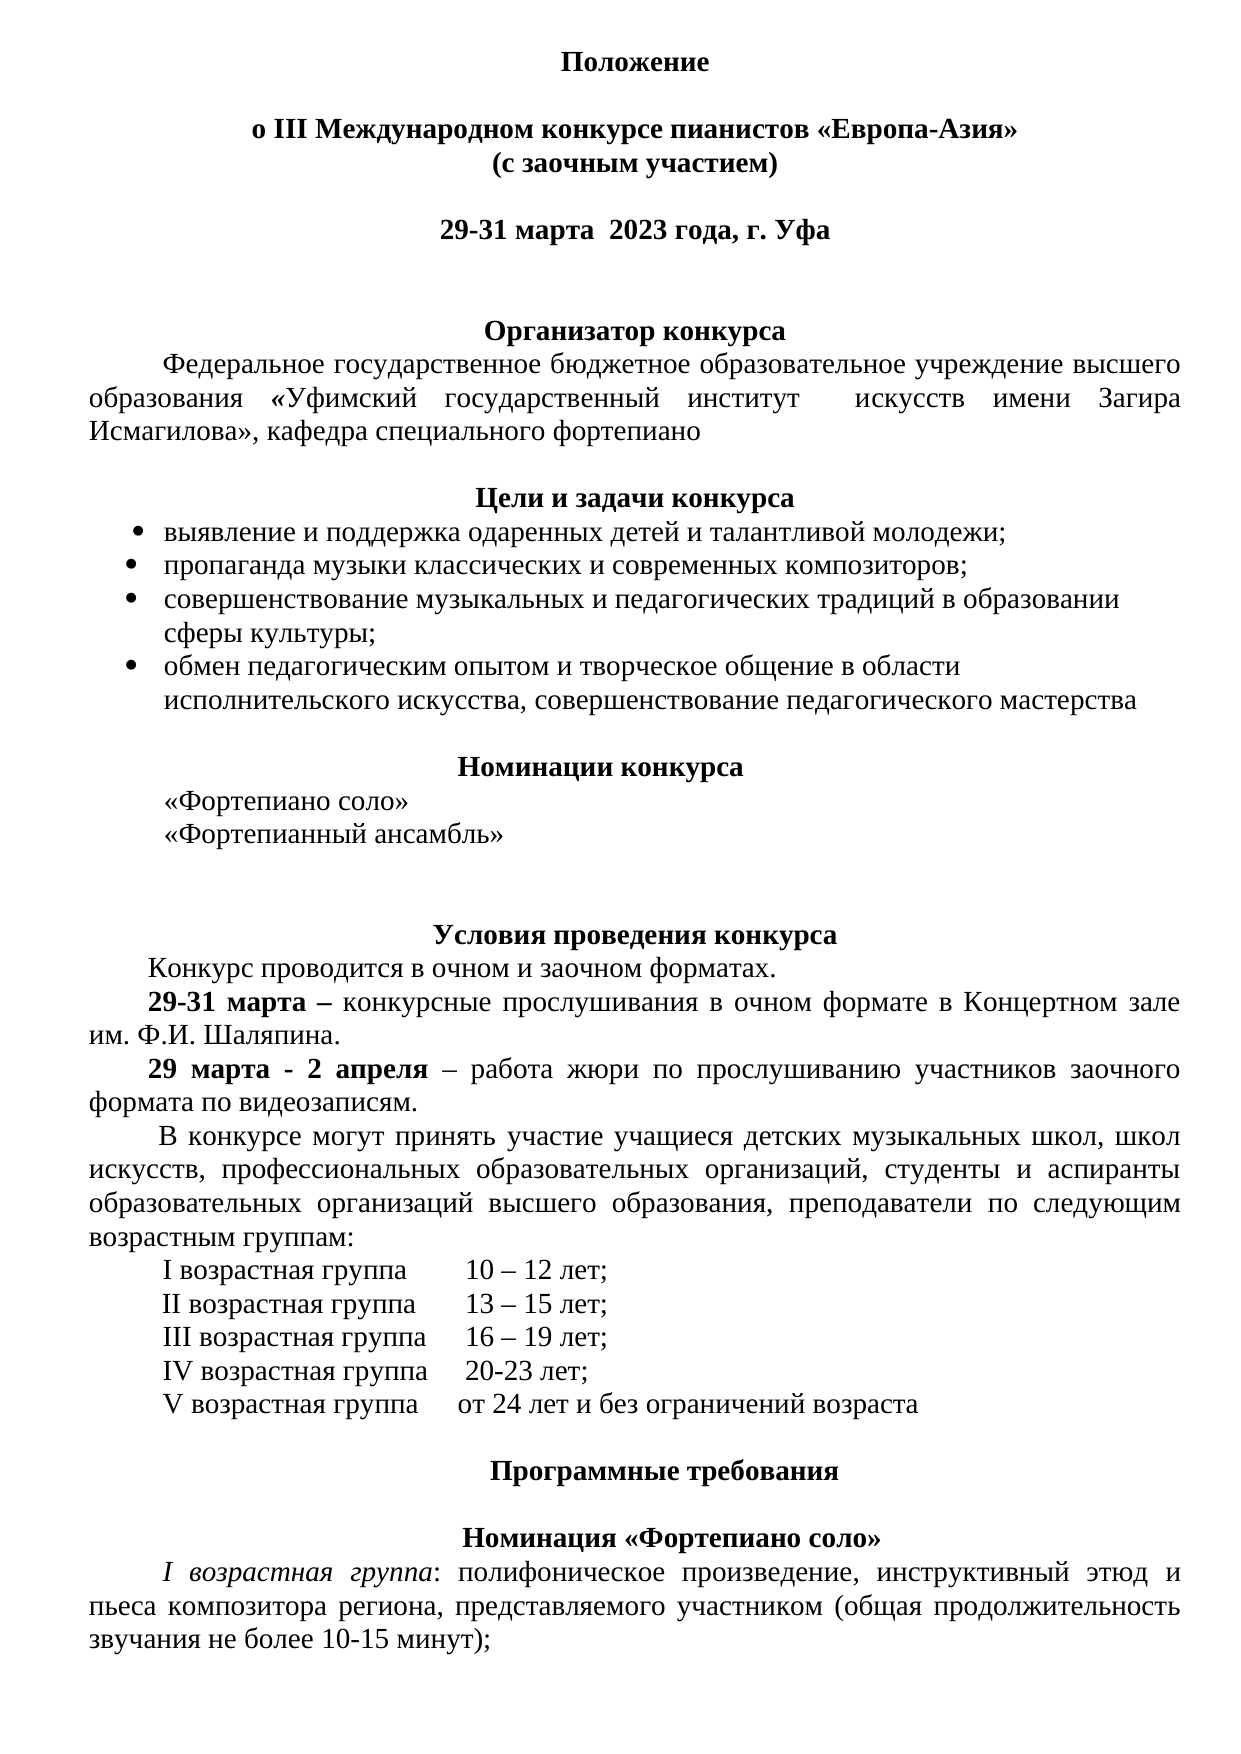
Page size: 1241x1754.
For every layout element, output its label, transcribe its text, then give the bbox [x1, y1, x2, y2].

list пропаганда музыки классических и современных композиторов; [126, 547, 1181, 581]
text Программные требования [89, 1453, 1181, 1487]
text Конкурс проводится в очном и заочном форматах. [89, 950, 1181, 984]
text Цели и задачи конкурса [89, 480, 1181, 514]
text 29-31 марта 2023 года, г. Уфа [89, 212, 1181, 246]
text Номинации конкурса [384, 749, 1181, 783]
text Организатор конкурса [89, 313, 1181, 346]
list совершенствование музыкальных и педагогических традиций в образовании сферы культуры; [126, 581, 1181, 648]
list обмен педагогическим опытом и творческое общение в области исполнительского искусства, совершенствование педагогического мастерства [126, 648, 1181, 716]
text I возрастная группа 10 – 12 лет; [89, 1252, 1181, 1286]
text (с заочным участием) [89, 145, 1181, 178]
text Федеральное государственное бюджетное образовательное учреждение высшего образования «Уфимский государственный институт искусств имени Загира Исмагилова», кафедра специального фортепиано [89, 346, 1181, 447]
text Номинация «Фортепиано соло» [89, 1521, 1181, 1554]
text IV возрастная группа 20-23 лет; [89, 1353, 1181, 1386]
text «Фортепиано соло» [164, 783, 1181, 816]
text о III Международном конкурсе пианистов «Европа-Азия» [89, 111, 1181, 145]
text Положение [89, 44, 1181, 78]
text Условия проведения конкурса [89, 917, 1181, 950]
text 29-31 марта – конкурсные прослушивания в очном формате в Концертном зале им. Ф.И. Шаляпина. [89, 984, 1181, 1051]
text V возрастная группа от 24 лет и без ограничений возраста [89, 1386, 1181, 1420]
text В конкурсе могут принять участие учащиеся детских музыкальных школ, школ искусств, профессиональных образовательных организаций, студенты и аспиранты образовательных организаций высшего образования, преподаватели по следующим возрастным группам: [89, 1118, 1181, 1252]
text I возрастная группа: полифоническое произведение, инструктивный этюд и пьеса композитора региона, представляемого участником (общая продолжительность звучания не более 10-15 минут); [89, 1554, 1181, 1655]
text «Фортепианный ансамбль» [164, 816, 1181, 850]
text 29 марта - 2 апреля – работа жюри по прослушиванию участников заочного формата по видеозаписям. [89, 1051, 1181, 1118]
text II возрастная группа 13 – 15 лет; [89, 1286, 1181, 1319]
list выявление и поддержка одаренных детей и талантливой молодежи; [133, 514, 1181, 547]
text III возрастная группа 16 – 19 лет; [89, 1319, 1181, 1353]
